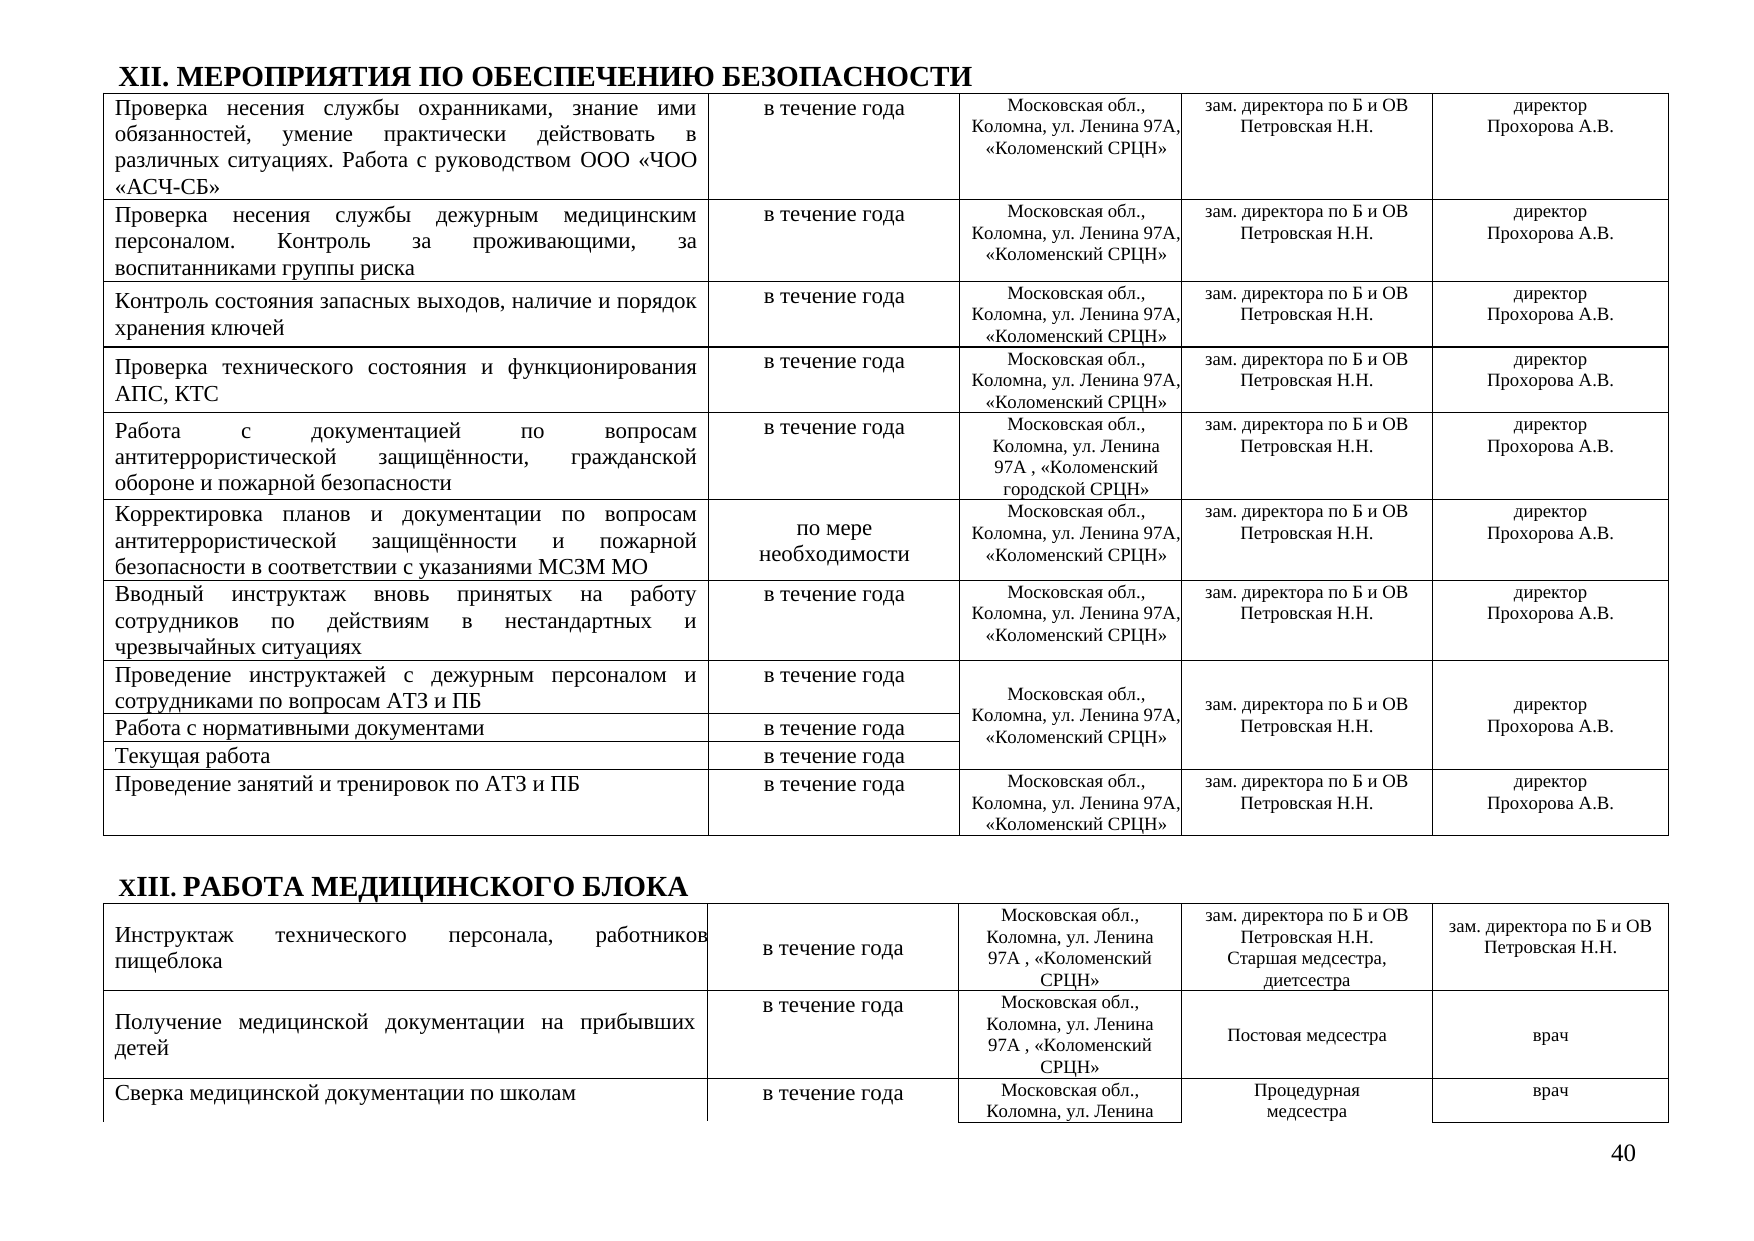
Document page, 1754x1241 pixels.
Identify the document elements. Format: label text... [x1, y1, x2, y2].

table_cell зам. директора по Б и ОВ Петровская Н.Н. [1182, 348, 1432, 412]
table_cell директор Прохорова А.В. [1433, 413, 1668, 499]
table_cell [104, 1079, 708, 1122]
table_cell зам. директора по Б и ОВ Петровская Н.Н. [1182, 500, 1432, 579]
table_cell Проверка несения службы дежурным медицинским персоналом. Контроль за проживающими, за воспитанниками группы риска [104, 200, 708, 281]
table_cell директор Прохорова А.В. [1433, 500, 1668, 579]
table_cell Московская обл., Коломна, ул. Ленина 97А , «Коломенский городской СРЦН» [960, 413, 1181, 499]
text XII. МЕРОПРИЯТИЯ ПО ОБЕСПЕЧЕНИЮ БЕЗОПАСНОСТИ [118, 59, 1636, 93]
table_header зам. директора по Б и ОВ Петровская Н.Н. [1182, 94, 1432, 199]
table_cell Московская обл., Коломна, ул. Ленина 97А, «Коломенский СРЦН» [960, 500, 1181, 579]
table_cell директор Прохорова А.В. [1433, 661, 1668, 769]
table_cell Получение медицинской документации на прибывших детей [104, 991, 707, 1077]
table_cell зам. директора по Б и ОВ Петровская Н.Н. [1182, 200, 1432, 281]
table_cell Московская обл., Коломна, ул. Ленина 97А, «Коломенский СРЦН» [960, 282, 1181, 346]
table_cell в течение года [709, 348, 959, 412]
table_cell в течение года [709, 742, 959, 769]
table_cell Контроль состояния запасных выходов, наличие и порядок хранения ключей [104, 282, 708, 346]
table_header зам. директора по Б и ОВ Петровская Н.Н. Старшая медсестра, диетсестра [1182, 904, 1432, 990]
table_cell в течение года [709, 413, 959, 499]
table_cell директор Прохорова А.В. [1433, 200, 1668, 281]
table_cell в течение года [709, 770, 959, 835]
table_cell Проведение инструктажей с дежурным персоналом и сотрудниками по вопросам АТЗ и ПБ [104, 661, 708, 713]
table_header директор Прохорова А.В. [1433, 94, 1668, 199]
text XIII. РАБОТА МЕДИЦИНСКОГО БЛОКА [118, 869, 1636, 903]
table_cell Проведение занятий и тренировок по АТЗ и ПБ [104, 770, 708, 835]
table_cell врач [1433, 1079, 1668, 1122]
table_header Инструктаж технического персонала, работников пищеблока [104, 904, 707, 990]
table_cell Московская обл., Коломна, ул. Ленина 97А, «Коломенский СРЦН» [960, 661, 1181, 769]
table_cell врач [1433, 991, 1668, 1077]
table_cell Московская обл., Коломна, ул. Ленина 97А, «Коломенский СРЦН» [960, 200, 1181, 281]
table_cell в течение года [709, 282, 959, 346]
table_cell директор Прохорова А.В. [1433, 770, 1668, 835]
table_cell в течение года [709, 200, 959, 281]
table_cell Работа с нормативными документами [104, 714, 708, 741]
table_cell директор Прохорова А.В. [1433, 581, 1668, 659]
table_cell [1182, 1079, 1432, 1122]
table_cell зам. директора по Б и ОВ Петровская Н.Н. [1182, 581, 1432, 659]
table_cell директор Прохорова А.В. [1433, 348, 1668, 412]
table_cell в течение года [709, 714, 959, 741]
table_cell Московская обл., Коломна, ул. Ленина 97А, «Коломенский СРЦН» [960, 348, 1181, 412]
table_cell директор Прохорова А.В. [1433, 282, 1668, 346]
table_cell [959, 1079, 1181, 1122]
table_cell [959, 991, 1181, 1077]
table_cell по мере необходимости [709, 500, 959, 579]
table_cell зам. директора по Б и ОВ Петровская Н.Н. [1182, 661, 1432, 769]
table_cell Московская обл., Коломна, ул. Ленина 97А, «Коломенский СРЦН» [960, 770, 1181, 835]
table_header Московская обл., Коломна, ул. Ленина 97А , «Коломенский СРЦН» [959, 904, 1181, 990]
table_cell в течение года [708, 1079, 958, 1122]
table_cell в течение года [709, 661, 959, 713]
table_cell Работа с документацией по вопросам антитеррористической защищённости, гражданской обороне и пожарной безопасности [104, 413, 708, 499]
table_cell в течение года [709, 581, 959, 659]
table_header Проверка несения службы охранниками, знание ими обязанностей, умение практически действовать в различных ситуациях. Работа с руководством ООО «ЧОО «АСЧ-СБ» [104, 94, 708, 199]
table_cell зам. директора по Б и ОВ Петровская Н.Н. [1182, 770, 1432, 835]
table_cell Корректировка планов и документации по вопросам антитеррористической защищённости и пожарной безопасности в соответствии с указаниями МСЗМ МО [104, 500, 708, 579]
table_cell Текущая работа [104, 742, 708, 769]
table_cell Вводный инструктаж вновь принятых на работу сотрудников по действиям в нестандартных и чрезвычайных ситуациях [104, 581, 708, 659]
table_header зам. директора по Б и ОВ Петровская Н.Н. [1433, 904, 1668, 990]
table_cell зам. директора по Б и ОВ Петровская Н.Н. [1182, 282, 1432, 346]
table_header Московская обл., Коломна, ул. Ленина 97А, «Коломенский СРЦН» [960, 94, 1181, 199]
table_header в течение года [708, 904, 958, 990]
table_cell Московская обл., Коломна, ул. Ленина 97А, «Коломенский СРЦН» [960, 581, 1181, 659]
table_cell зам. директора по Б и ОВ Петровская Н.Н. [1182, 413, 1432, 499]
table_cell Проверка технического состояния и функционирования АПС, КТС [104, 348, 708, 412]
table_cell в течение года [708, 991, 958, 1077]
table_cell Постовая медсестра [1182, 991, 1432, 1077]
table_header в течение года [709, 94, 959, 199]
